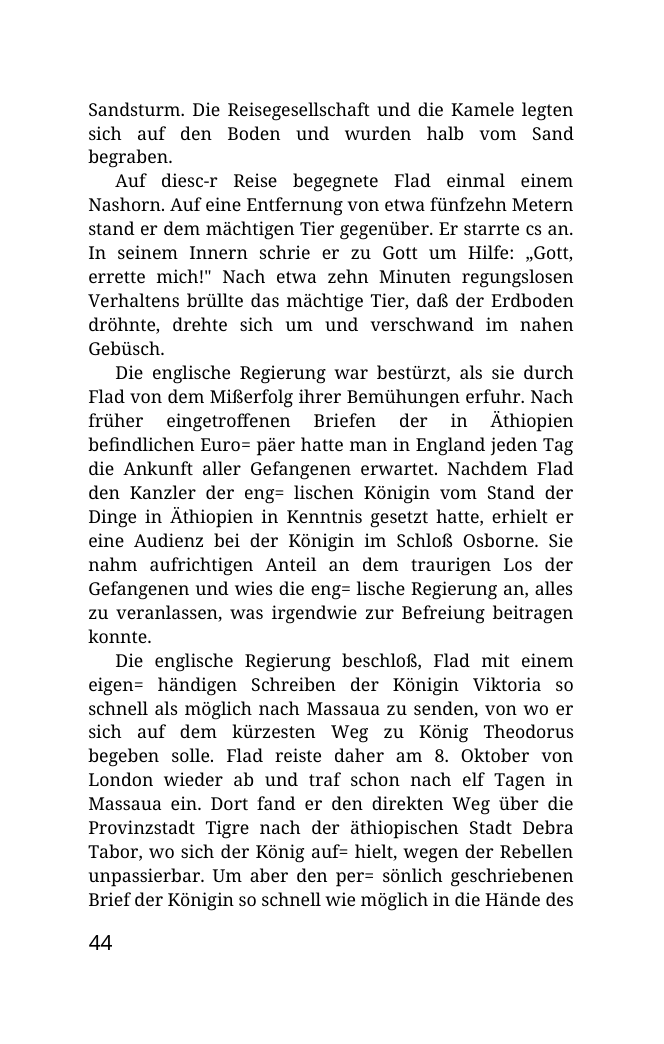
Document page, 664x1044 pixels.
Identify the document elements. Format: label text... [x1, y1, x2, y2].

text Die englische Regierung war bestürzt, als sie durch Flad von dem Mißerfolg ihrer Bemühungen erfuhr. Nach früher eingetroffenen Briefen der in Äthiopien befindlichen Euro= päer hatte man in England jeden Tag die Ankunft aller Gefangenen erwartet. Nachdem Flad den Kanzler der eng= lischen Königin vom Stand der Dinge in Äthiopien in Kenntnis gesetzt hatte, erhielt er eine Audienz bei der Königin im Schloß Osborne. Sie nahm aufrichtigen Anteil an dem traurigen Los der Gefangenen und wies die eng= lische Regierung an, alles zu veranlassen, was irgendwie zur Befreiung beitragen konnte. [88, 360, 574, 648]
text Auf diesc-r Reise begegnete Flad einmal einem Nashorn. Auf eine Entfernung von etwa fünfzehn Metern stand er dem mächtigen Tier gegenüber. Er starrte cs an. In seinem Innern schrie er zu Gott um Hilfe: „Gott, errette mich!" Nach etwa zehn Minuten regungslosen Verhaltens brüllte das mächtige Tier, daß der Erdboden dröhnte, drehte sich um und verschwand im nahen Gebüsch. [88, 169, 574, 360]
text Die englische Regierung beschloß, Flad mit einem eigen= händigen Schreiben der Königin Viktoria so schnell als möglich nach Massaua zu senden, von wo er sich auf dem kürzesten Weg zu König Theodorus begeben solle. Flad reiste daher am 8. Oktober von London wieder ab und traf schon nach elf Tagen in Massaua ein. Dort fand er den direkten Weg über die Provinzstadt Tigre nach der äthiopischen Stadt Debra Tabor, wo sich der König auf= hielt, wegen der Rebellen unpassierbar. Um aber den per= sönlich geschriebenen Brief der Königin so schnell wie möglich in die Hände des Königs gelangen zu lassen, be= schloß Flad, den Brief ins Amharische zu übersetzen und durch Boten an ihn zu senden. [88, 648, 574, 910]
text Sandsturm. Die Reisegesellschaft und die Kamele legten sich auf den Boden und wurden halb vom Sand begraben. [88, 97, 574, 169]
